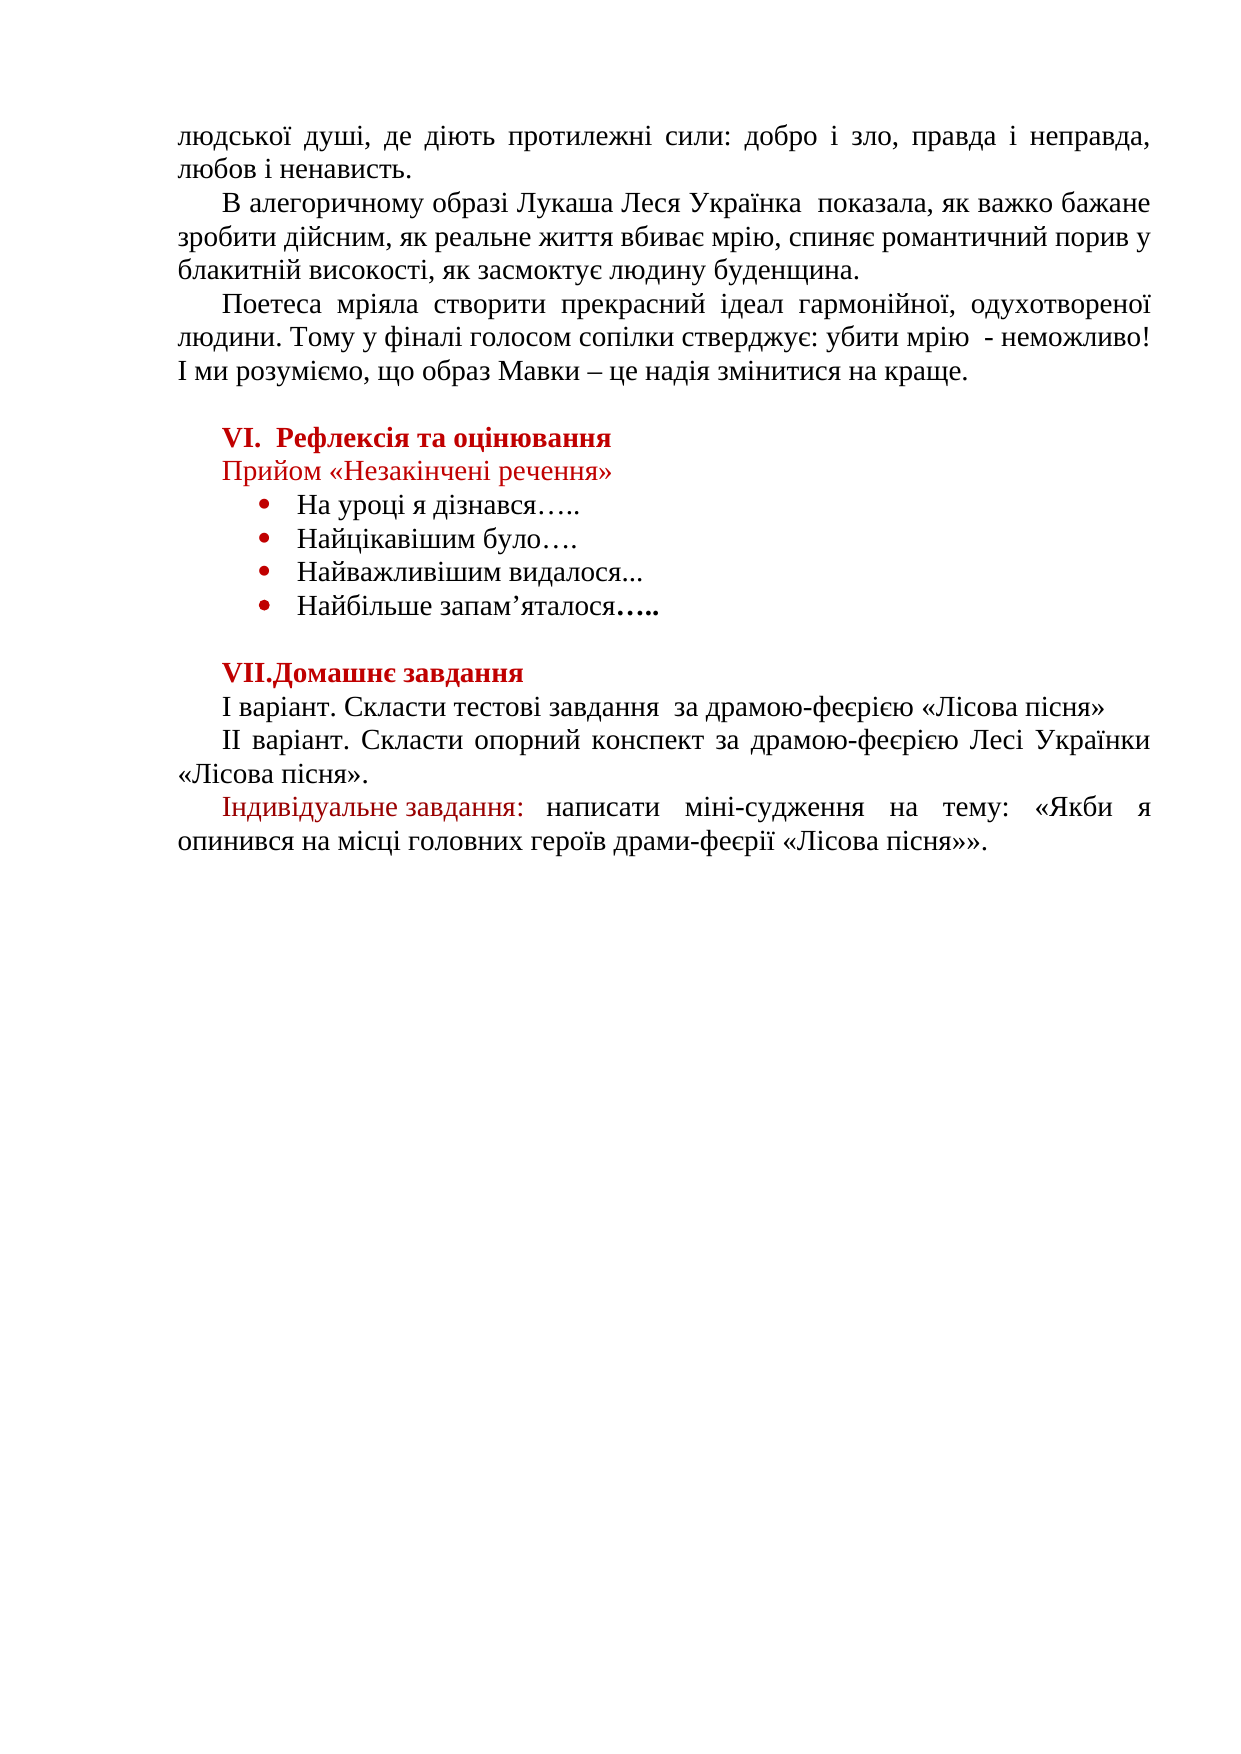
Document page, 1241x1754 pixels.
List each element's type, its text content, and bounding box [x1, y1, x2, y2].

text Поетеса мріяла створити прекрасний ідеал гармонійної, одухотвореної людини. Тому у фіналі голосом сопілки стверджує: убити мрію - неможливо! І ми розуміємо, що образ Мавки – це надія змінитися на краще. [177, 286, 1152, 386]
list Найважливішим видалося... [259, 554, 1152, 588]
text ІІ варіант. Скласти опорний конспект за драмою-феєрією Лесі Українки «Лісова пісня». [177, 722, 1152, 789]
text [177, 118, 1152, 185]
text Індивідуальне завдання: написати міні-судження на тему: «Якби я опинився на місці головних героїв драми-феєрії «Лісова пісня»». [177, 789, 1152, 856]
text VІІ.Домашнє завдання [177, 655, 1152, 689]
text В алегоричному образі Лукаша Леся Українка показала, як важко бажане зробити дійсним, як реальне життя вбиває мрію, спиняє романтичний порив у блакитній високості, як засмоктує людину буденщина. [177, 185, 1152, 286]
list На уроці я дізнався….. [259, 487, 1152, 521]
list Найбільше запам’яталося….. [259, 588, 1152, 622]
text VІ. Рефлексія та оцінювання [177, 420, 1152, 453]
list Найцікавішим було…. [259, 521, 1152, 554]
text Прийом «Незакінчені речення» [177, 453, 1152, 487]
text І варіант. Скласти тестові завдання за драмою-феєрією «Лісова пісня» [177, 689, 1152, 722]
